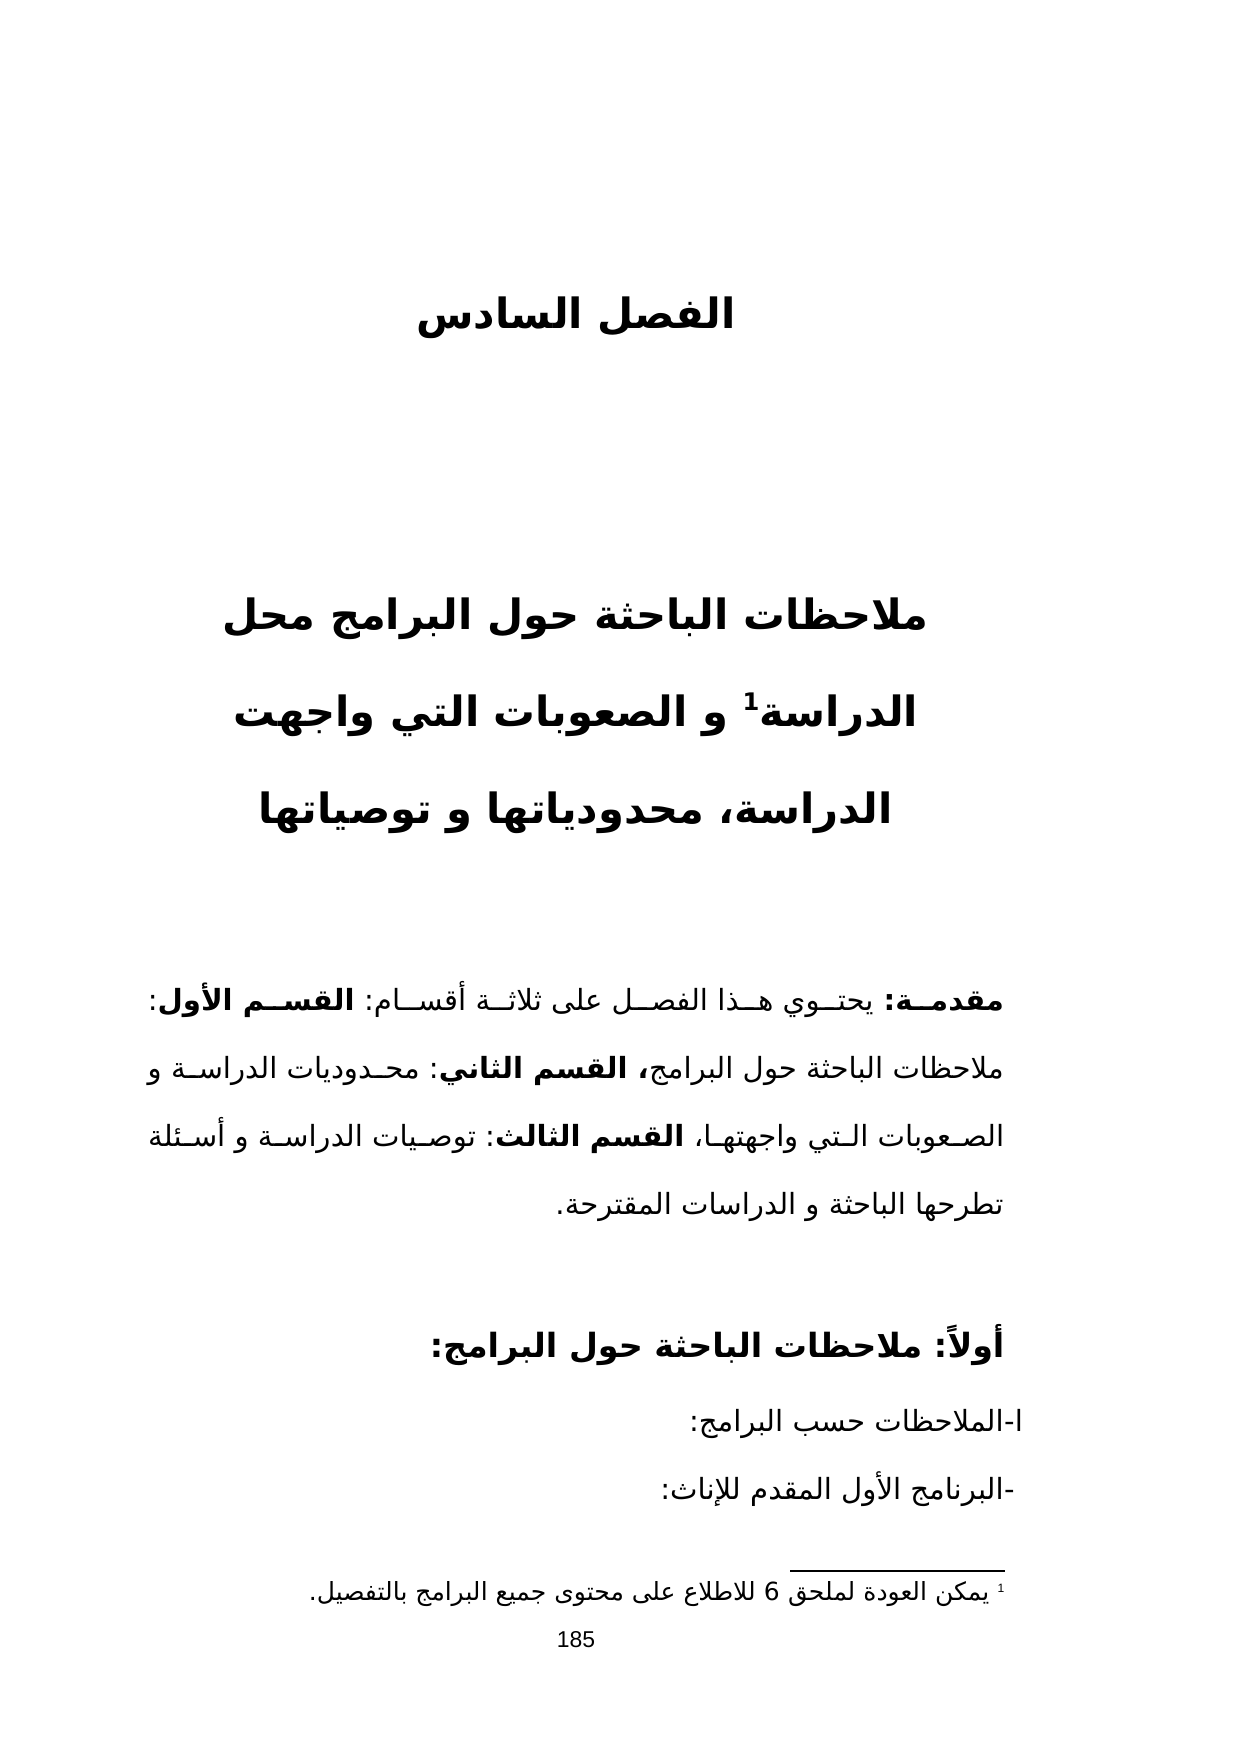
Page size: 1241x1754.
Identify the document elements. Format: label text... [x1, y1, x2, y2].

list أولاً: ملاحظات الباحثة حول البرامج: [148, 1326, 1004, 1365]
text ملاحظات الباحثة حول البرامج محل الدراسة و الصعوبات التي واجهت الدراسة، محدودياتها و توصياتها [148, 591, 1004, 833]
text الفصل السادس [148, 290, 1004, 339]
list الملاحظات حسب البرامج: [148, 1404, 1004, 1438]
text مقدمة: يحتوي هذا الفصل على ثلاثة أقسام: القسم الأول: ملاحظات الباحثة حول البرامج، القسم الثاني: محدوديات الدراسة و الصعوبات التي واجهتها، القسم الثالث: توصيات الدراسة و أسئلة تطرحها الباحثة و الدراسات المقترحة. [148, 983, 1004, 1221]
list البرنامج الأول المقدم للإناث: [148, 1472, 1004, 1506]
